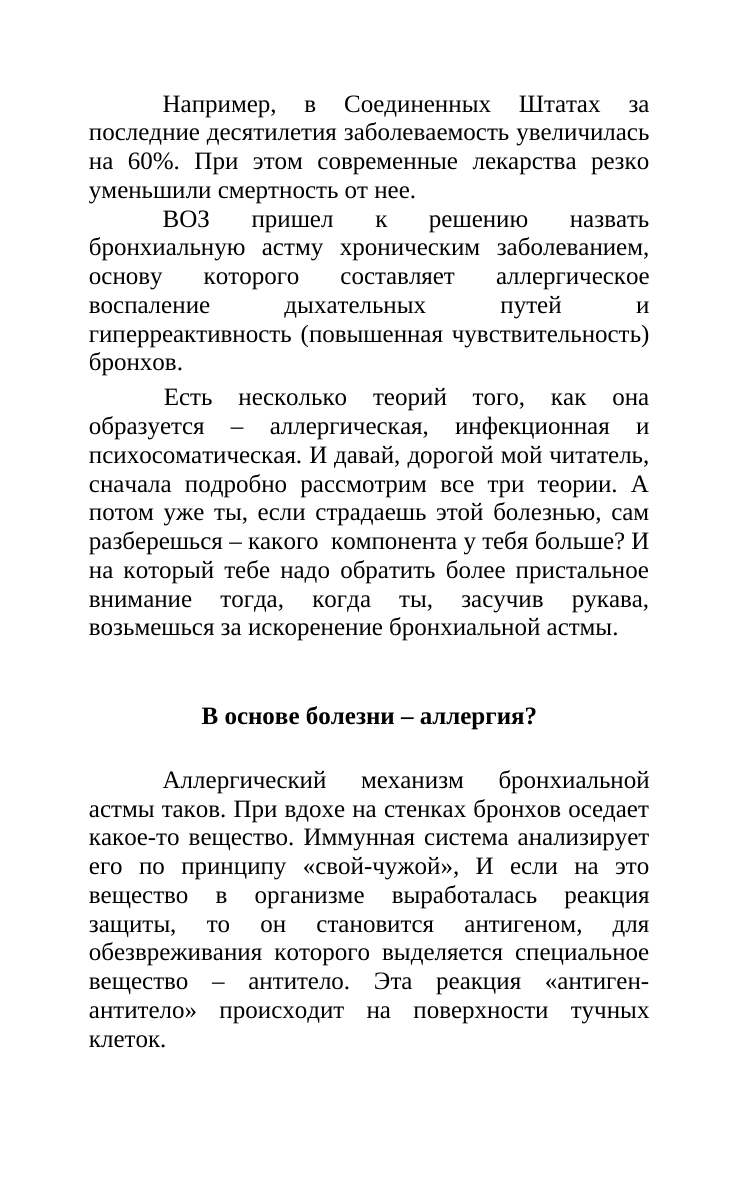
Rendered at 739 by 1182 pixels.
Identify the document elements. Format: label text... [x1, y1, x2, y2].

text Аллергический механизм бронхиальной астмы таков. При вдохе на стенках бронхов оседает какое-то вещество. Иммунная система анализирует его по принципу «свой-чужой», И если на это вещество в организме выработалась реакция защиты, то он становится антигеном, для обезвреживания которого выделяется специальное вещество – антитело. Эта реакция «антиген-антитело» происходит на поверхности тучных клеток. [89, 765, 649, 1052]
text Есть несколько теорий того, как она образуется – аллергическая, инфекционная и психосоматическая. И давай, дорогой мой читатель, сначала подробно рассмотрим все три теории. А потом уже ты, если страдаешь этой болезнью, сам разберешься – какого компонента у тебя больше? И на который тебе надо обратить более пристальное внимание тогда, когда ты, засучив рукава, возьмешься за искоренение бронхиальной астмы. [89, 382, 649, 641]
text ВОЗ пришел к решению назвать бронхиальную астму хроническим заболеванием, основу которого составляет аллергическое воспаление дыхательных путей и гиперреактивность (повышенная чувствительность) бронхов. [89, 204, 649, 376]
text Например, в Соединенных Штатах за последние десятилетия заболеваемость увеличилась на 60%. При этом современные лекарства резко уменьшили смертность от нее. [89, 89, 649, 204]
subtitle В основе болезни – аллергия? [89, 701, 649, 730]
